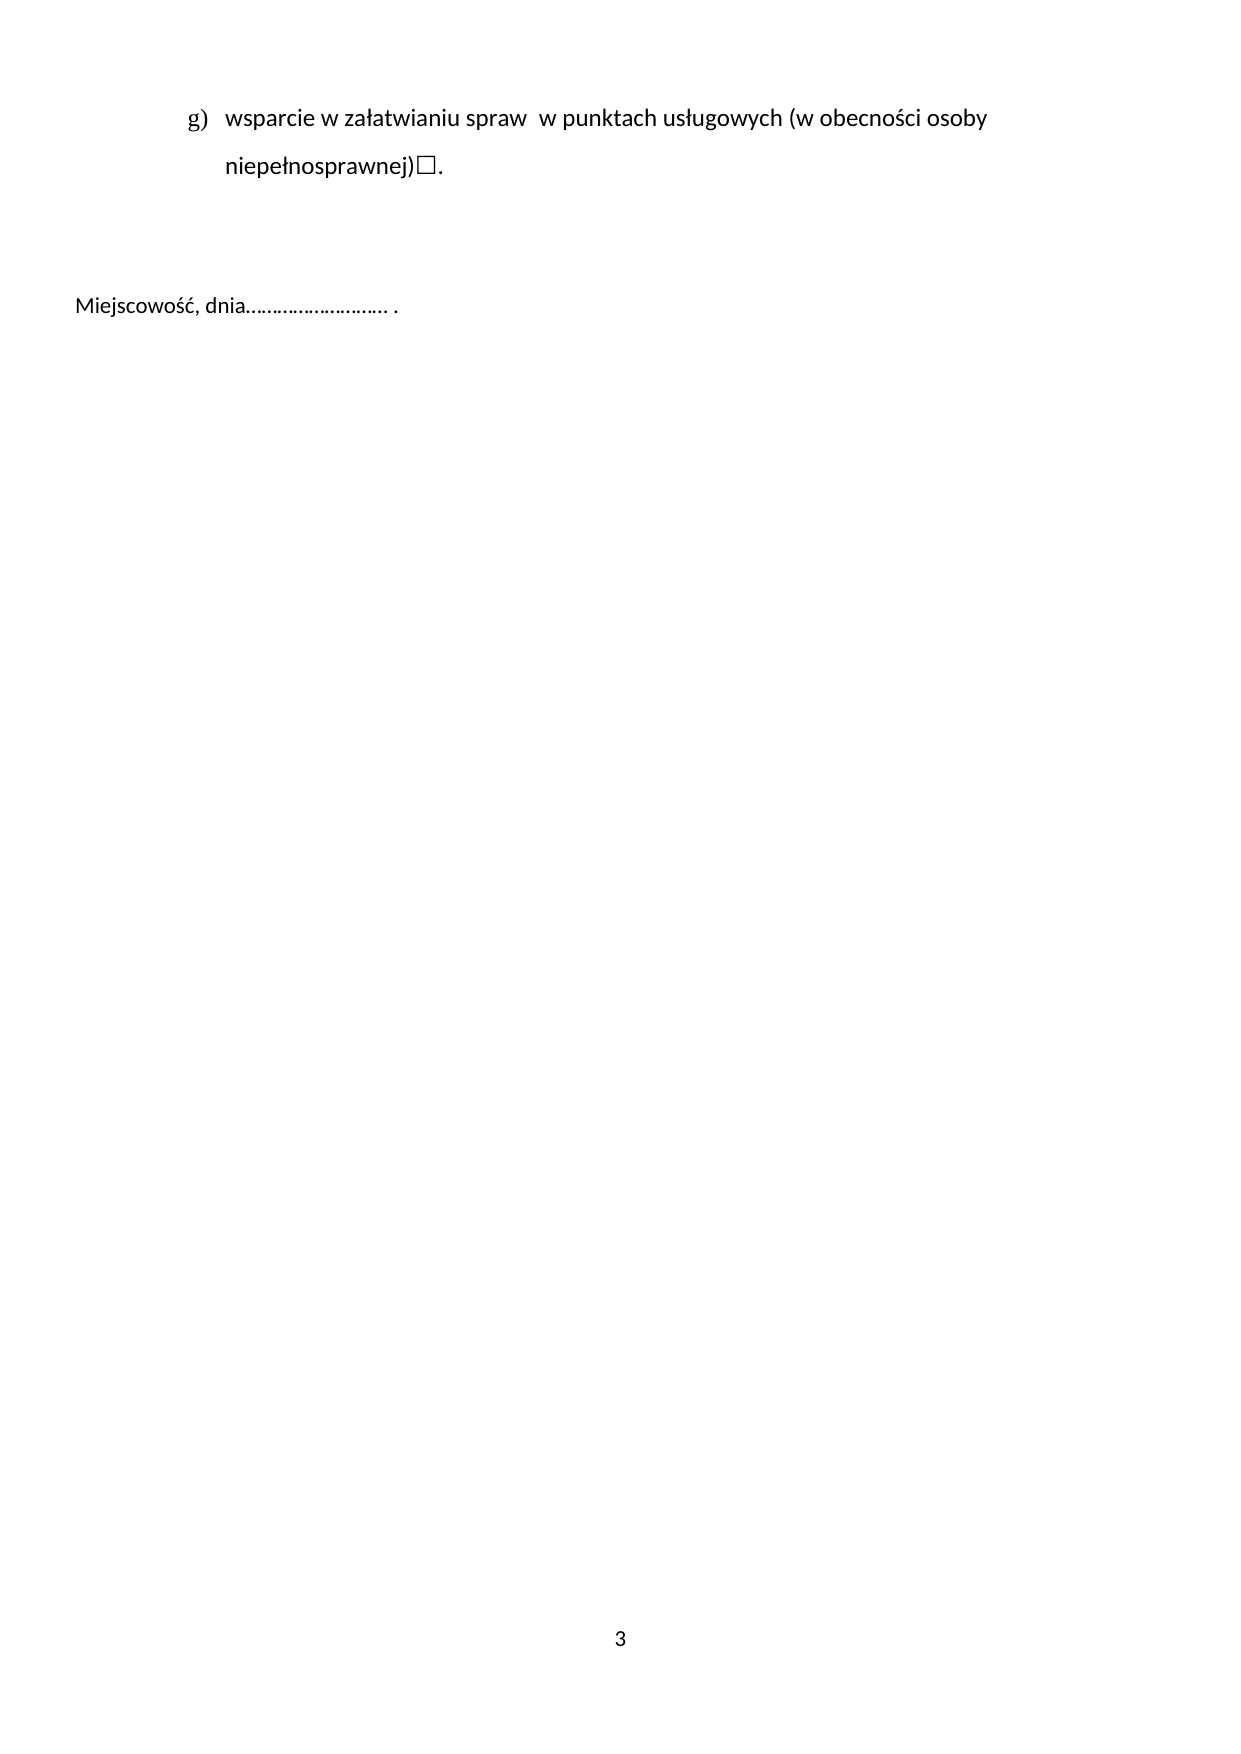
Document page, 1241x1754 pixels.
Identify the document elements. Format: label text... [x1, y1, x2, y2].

text Miejscowość, dnia……………………… . [75, 291, 1165, 319]
list wsparcie w załatwianiu spraw w punktach usługowych (w obecności osoby niepełnosprawnej). [187, 102, 1165, 182]
